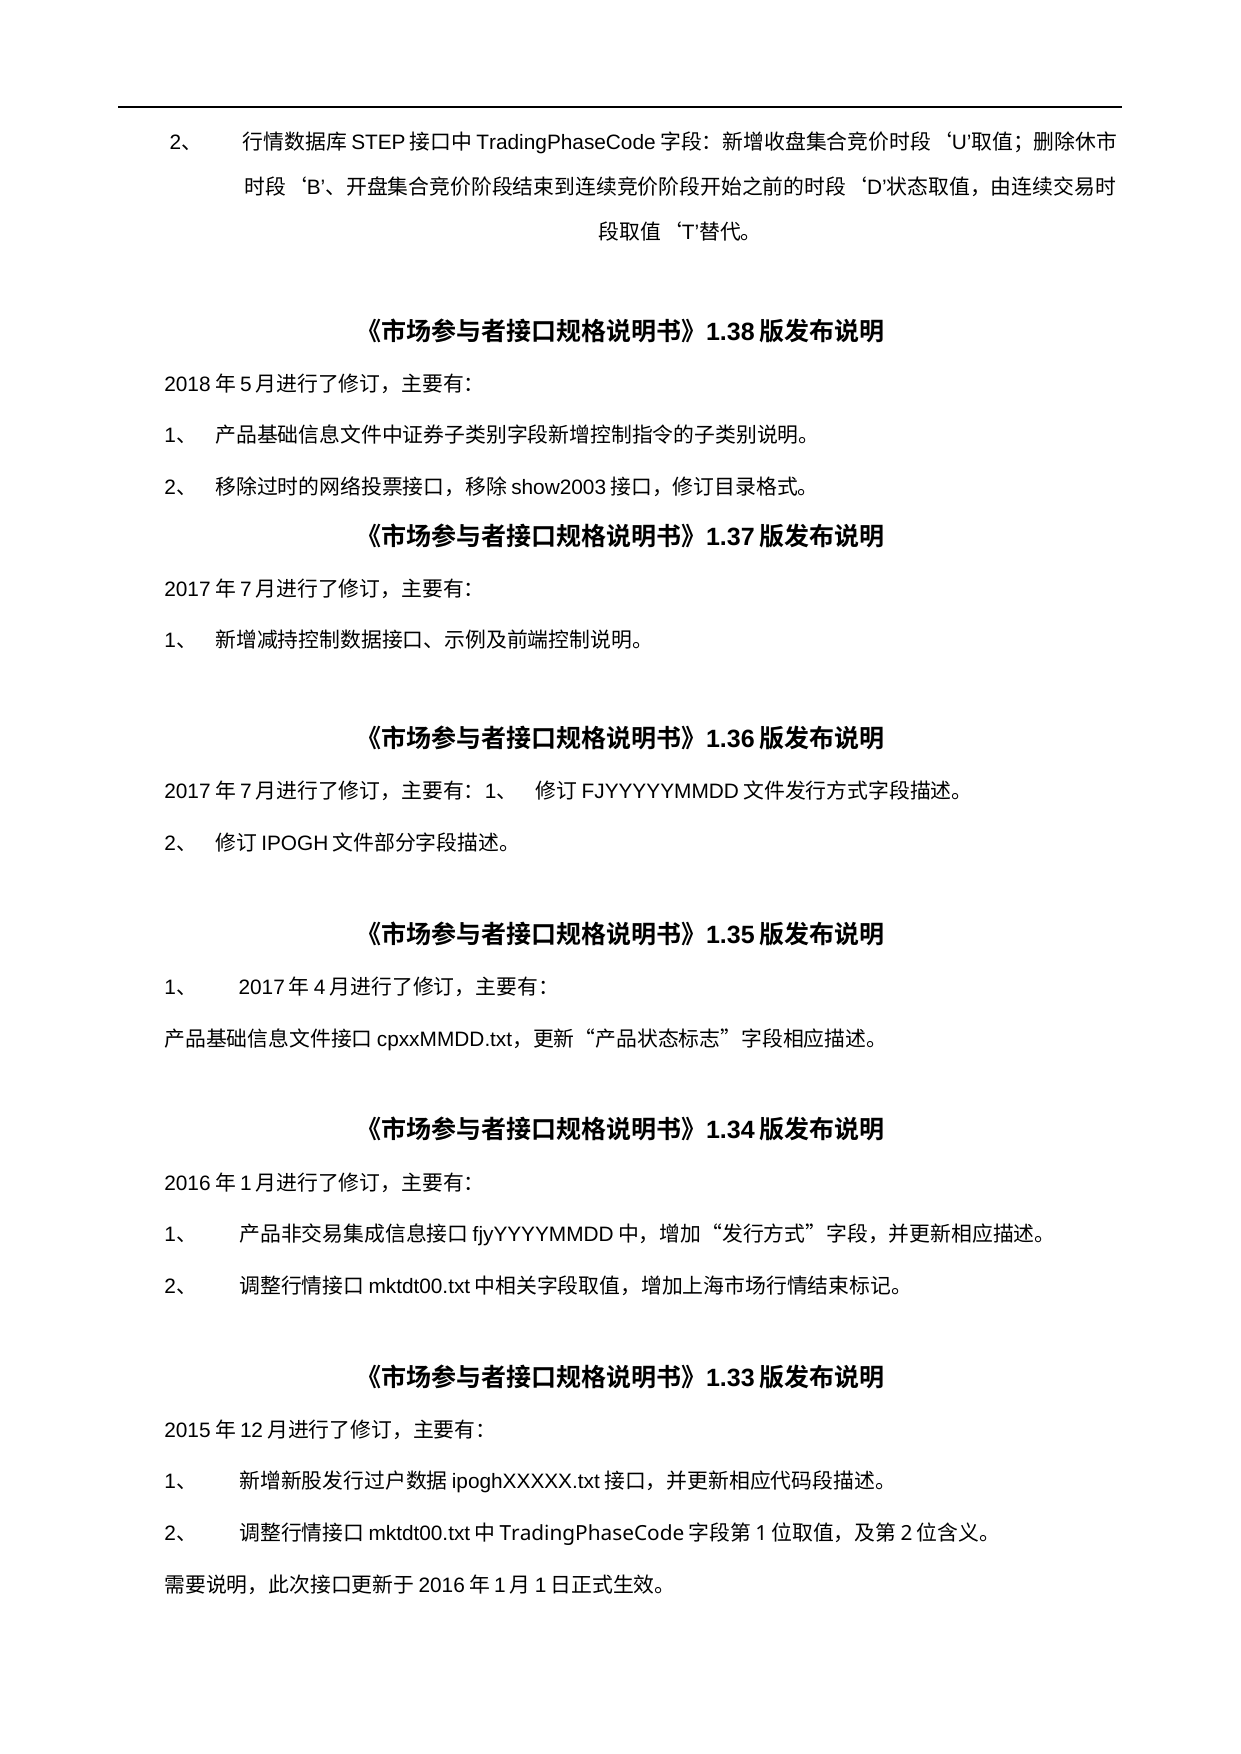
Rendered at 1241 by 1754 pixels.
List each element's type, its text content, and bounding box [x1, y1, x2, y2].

text 2015年12月进行了修订，主要有： [119, 1413, 1122, 1443]
text 需要说明，此次接口更新于2016年1月1日正式生效。 [164, 1568, 1122, 1598]
text 《市场参与者接口规格说明书》1.37版发布说明 [118, 521, 1122, 551]
text 2017年7月进行了修订，主要有：1、 修订FJYYYYYMMDD文件发行方式字段描述。 [164, 774, 1122, 805]
text 2016年1月进行了修订，主要有： [119, 1166, 1122, 1196]
text 1、 2017年4月进行了修订，主要有： [164, 970, 1122, 1000]
text 《市场参与者接口规格说明书》1.33版发布说明 [118, 1363, 1122, 1392]
text 2、 修订IPOGH文件部分字段描述。 [164, 826, 1122, 856]
text 《市场参与者接口规格说明书》1.36版发布说明 [118, 724, 1122, 754]
list 行情数据库STEP接口中TradingPhaseCode字段：新增收盘集合竞价时段‘U’取值；删除休市时段‘B’、开盘集合竞价阶段结束到连续竞价阶段开始之前的时段‘D’状态取值，由连续交易时段取值‘T’替代。 [164, 125, 1122, 246]
text 《市场参与者接口规格说明书》1.34版发布说明 [118, 1116, 1122, 1145]
text 1、 产品基础信息文件中证券子类别字段新增控制指令的子类别说明。 [119, 418, 1122, 448]
text 2018年5月进行了修订，主要有： [164, 367, 1122, 397]
list 调整行情接口mktdt00.txt中相关字段取值，增加上海市场行情结束标记。 [164, 1269, 1122, 1299]
list 调整行情接口mktdt00.txt中TradingPhaseCode字段第1位取值，及第2位含义。 [164, 1516, 1122, 1546]
text 《市场参与者接口规格说明书》1.38版发布说明 [118, 316, 1122, 346]
text 2、 移除过时的网络投票接口，移除show2003接口，修订目录格式。 [119, 470, 1122, 500]
text 《市场参与者接口规格说明书》1.35版发布说明 [118, 920, 1122, 949]
text 产品基础信息文件接口cpxxMMDD.txt，更新“产品状态标志”字段相应描述。 [164, 1022, 1122, 1052]
text 1、 新增减持控制数据接口、示例及前端控制说明。 [164, 623, 1122, 653]
list 产品非交易集成信息接口fjyYYYYMMDD中，增加“发行方式”字段，并更新相应描述。 [164, 1217, 1122, 1248]
text 2017年7月进行了修订，主要有： [164, 572, 1122, 602]
list 新增新股发行过户数据ipoghXXXXX.txt接口，并更新相应代码段描述。 [164, 1464, 1122, 1495]
